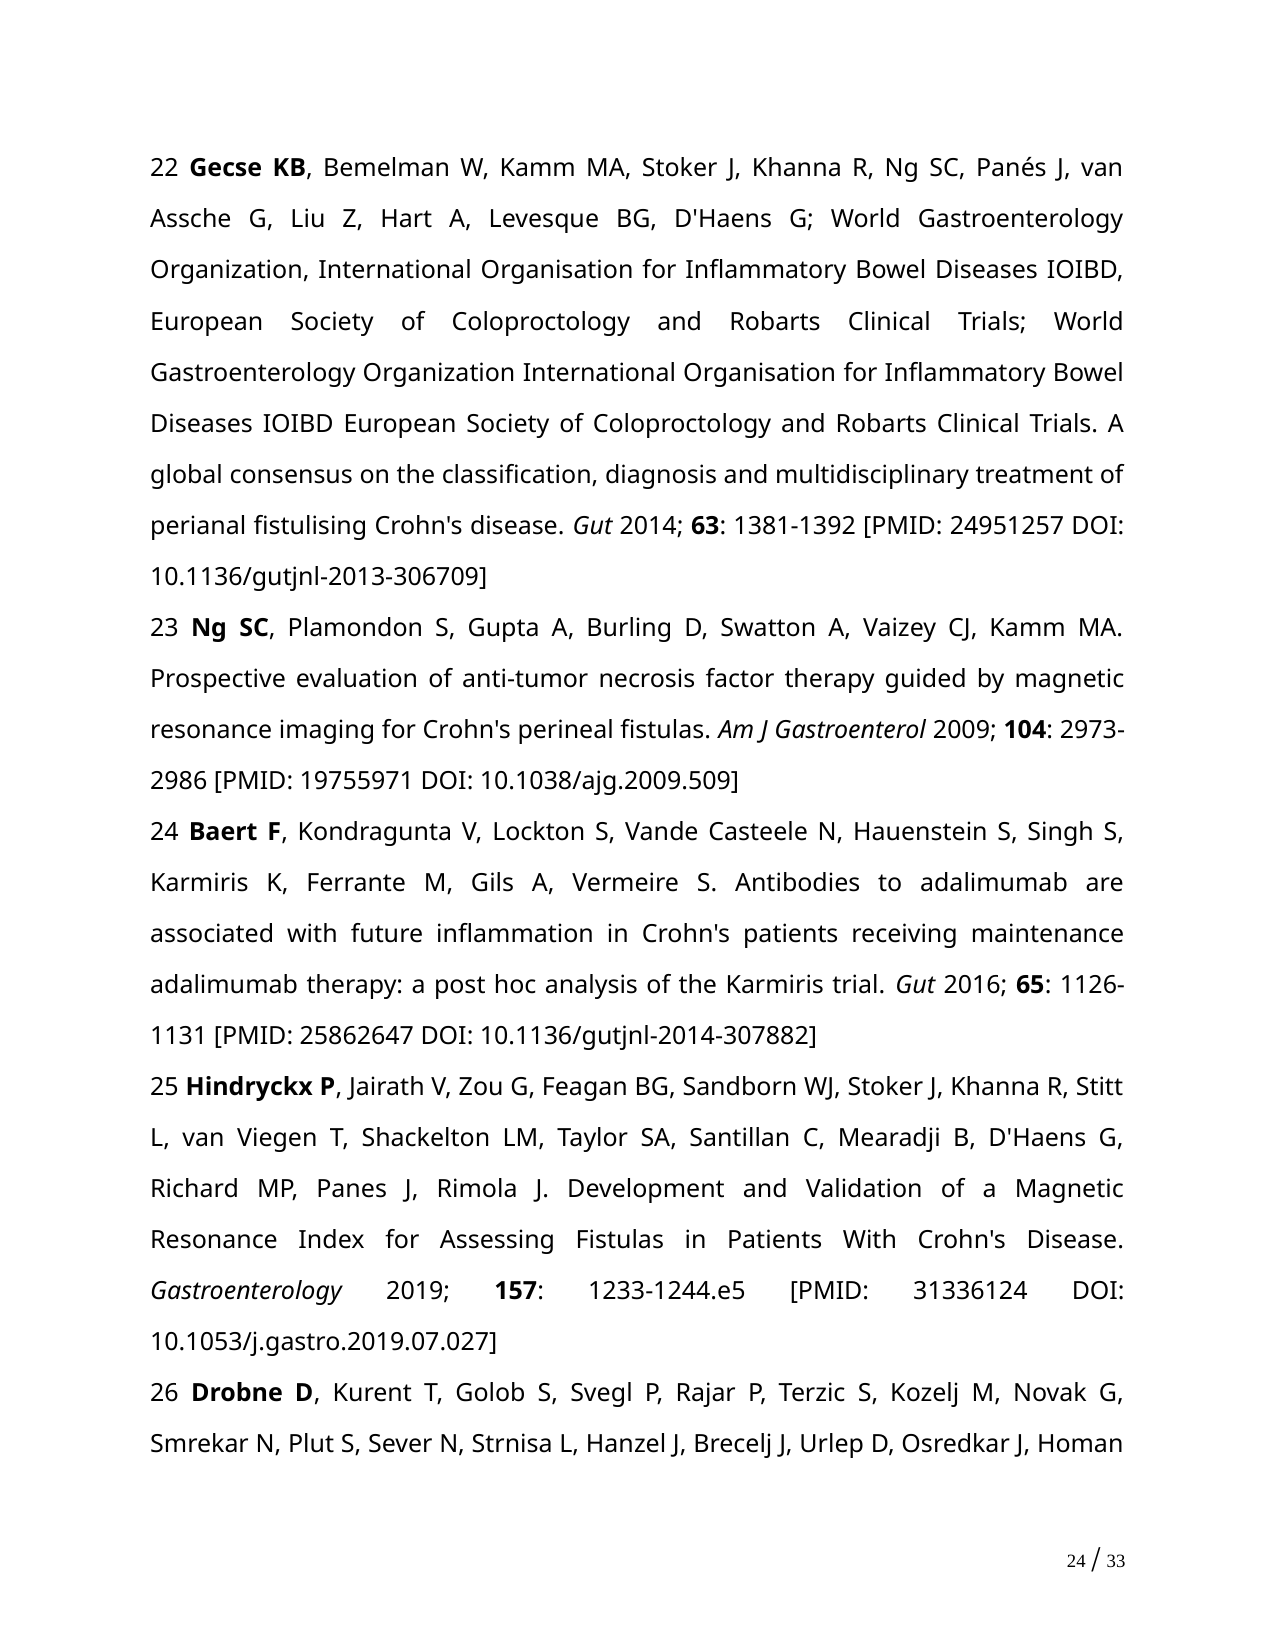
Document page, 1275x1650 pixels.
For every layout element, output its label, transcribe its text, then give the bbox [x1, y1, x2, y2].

text 25 Hindryckx P, Jairath V, Zou G, Feagan BG, Sandborn WJ, Stoker J, Khanna R, Stitt L, van Viegen T, Shackelton LM, Taylor SA, Santillan C, Mearadji B, D'Haens G, Richard MP, Panes J, Rimola J. Development and Validation of a Magnetic Resonance Index for Assessing Fistulas in Patients With Crohn's Disease. Gastroenterology 2019; 157: 1233-1244.e5 [PMID: 31336124 DOI: 10.1053/j.gastro.2019.07.027] [150, 1069, 1125, 1358]
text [150, 1375, 1125, 1460]
text 22 Gecse KB, Bemelman W, Kamm MA, Stoker J, Khanna R, Ng SC, Panés J, van Assche G, Liu Z, Hart A, Levesque BG, D'Haens G; World Gastroenterology Organization, International Organisation for Inflammatory Bowel Diseases IOIBD, European Society of Coloproctology and Robarts Clinical Trials; World Gastroenterology Organization International Organisation for Inflammatory Bowel Diseases IOIBD European Society of Coloproctology and Robarts Clinical Trials. A global consensus on the classification, diagnosis and multidisciplinary treatment of perianal fistulising Crohn's disease. Gut 2014; 63: 1381-1392 [PMID: 24951257 DOI: 10.1136/gutjnl-2013-306709] [150, 150, 1125, 592]
text 24 Baert F, Kondragunta V, Lockton S, Vande Casteele N, Hauenstein S, Singh S, Karmiris K, Ferrante M, Gils A, Vermeire S. Antibodies to adalimumab are associated with future inflammation in Crohn's patients receiving maintenance adalimumab therapy: a post hoc analysis of the Karmiris trial. Gut 2016; 65: 1126-1131 [PMID: 25862647 DOI: 10.1136/gutjnl-2014-307882] [150, 813, 1125, 1052]
text 23 Ng SC, Plamondon S, Gupta A, Burling D, Swatton A, Vaizey CJ, Kamm MA. Prospective evaluation of anti-tumor necrosis factor therapy guided by magnetic resonance imaging for Crohn's perineal fistulas. Am J Gastroenterol 2009; 104: 2973-2986 [PMID: 19755971 DOI: 10.1038/ajg.2009.509] [150, 609, 1125, 797]
